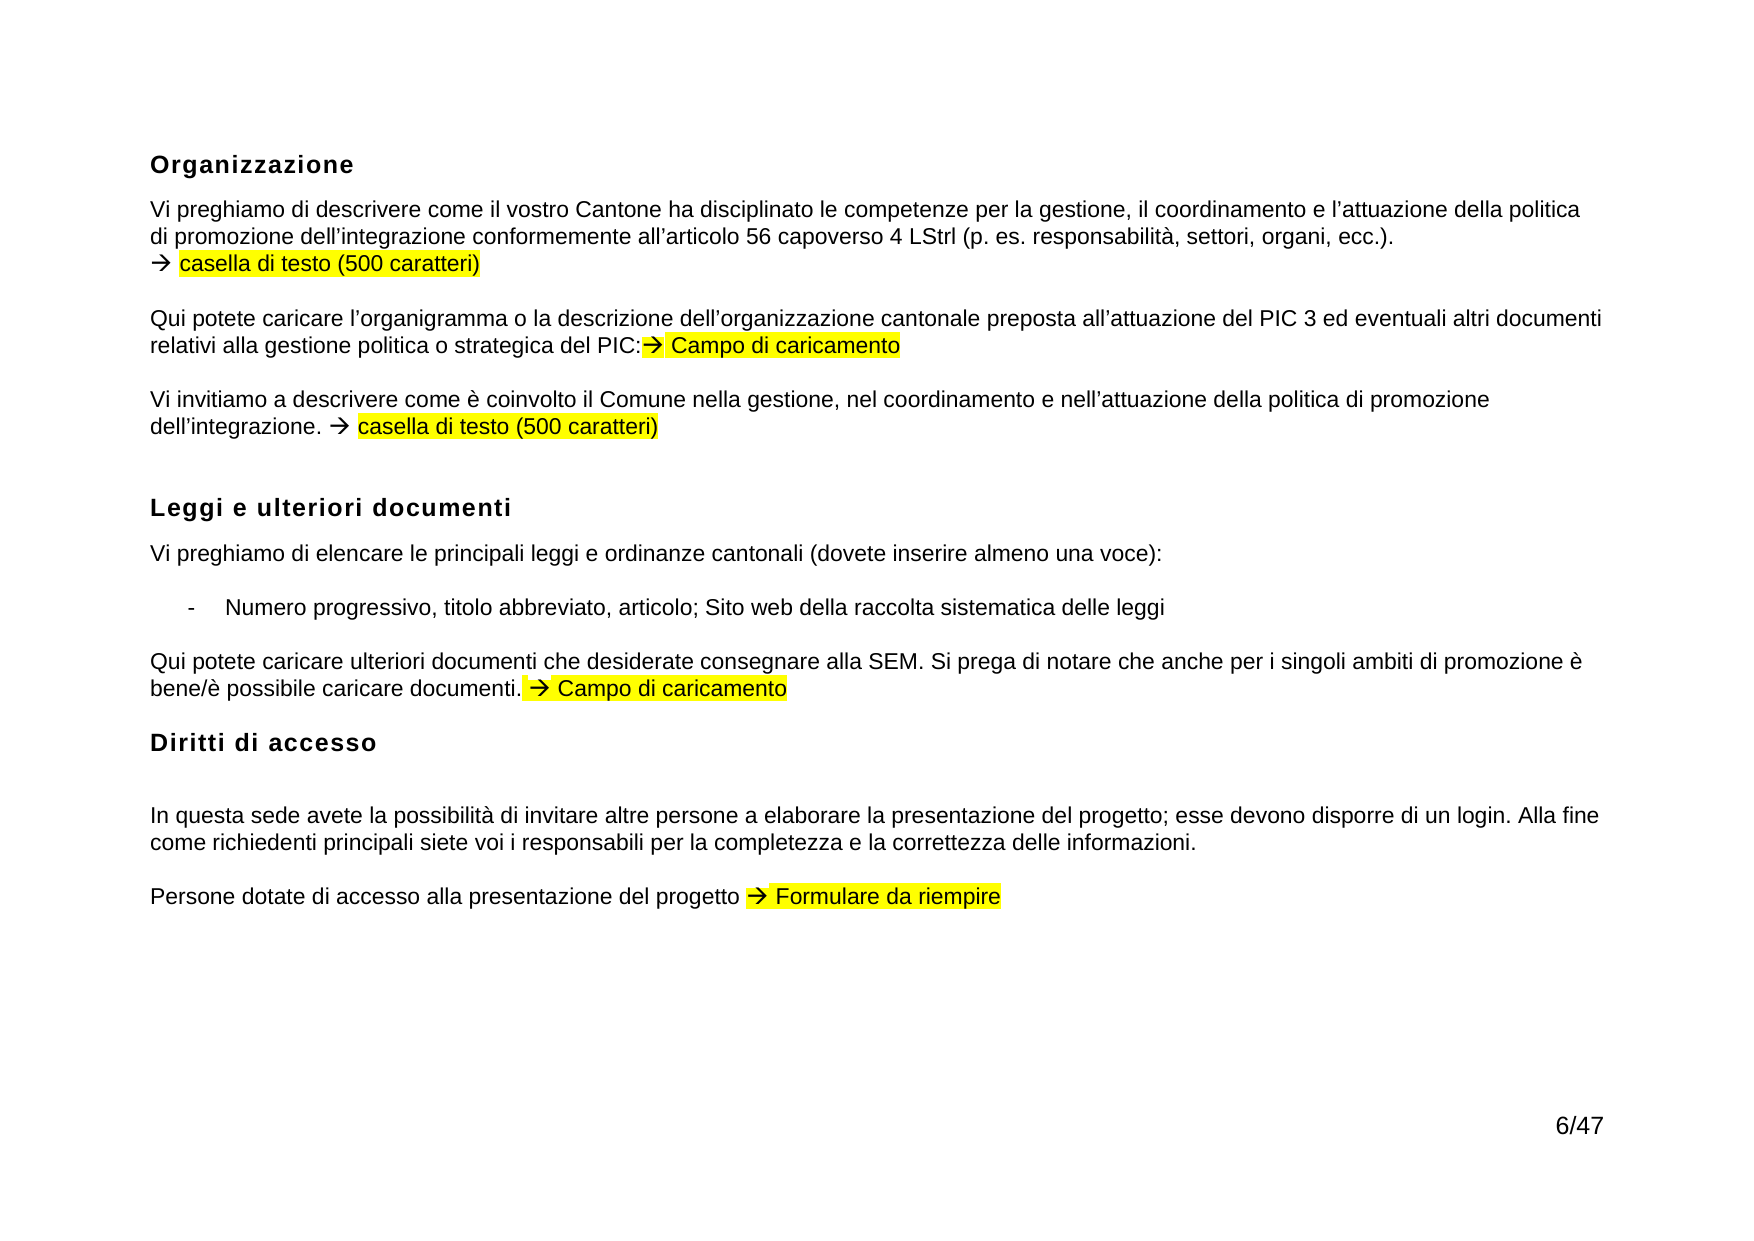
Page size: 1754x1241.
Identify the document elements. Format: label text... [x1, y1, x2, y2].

text casella di testo (500 caratteri) [150, 249, 1604, 277]
text In questa sede avete la possibilità di invitare altre persone a elaborare la presentazione del progetto; esse devono disporre di un login. Alla fine come richiedenti principali siete voi i responsabili per la completezza e la correttezza delle informazioni. [150, 801, 1604, 855]
text Vi invitiamo a descrivere come è coinvolto il Comune nella gestione, nel coordinamento e nell’attuazione della politica di promozione dell’integrazione. casella di testo (500 caratteri) [150, 385, 1604, 439]
text Vi preghiamo di descrivere come il vostro Cantone ha disciplinato le competenze per la gestione, il coordinamento e l’attuazione della politica di promozione dell’integrazione conformemente all’articolo 56 capoverso 4 LStrl (p. es. responsabilità, settori, organi, ecc.). [150, 195, 1604, 249]
text Vi preghiamo di elencare le principali leggi e ordinanze cantonali (dovete inserire almeno una voce): [150, 539, 1604, 566]
subtitle Diritti di accesso [150, 728, 1604, 757]
text Qui potete caricare ulteriori documenti che desiderate consegnare alla SEM. Si prega di notare che anche per i singoli ambiti di promozione è bene/è possibile caricare documenti. Campo di caricamento [150, 647, 1604, 701]
text Qui potete caricare l’organigramma o la descrizione dell’organizzazione cantonale preposta all’attuazione del PIC 3 ed eventuali altri documenti relativi alla gestione politica o strategica del PIC: Campo di caricamento [150, 304, 1604, 358]
subtitle Leggi e ulteriori documenti [150, 493, 1604, 522]
list Numero progressivo, titolo abbreviato, articolo; Sito web della raccolta sistematica delle leggi [187, 593, 1604, 620]
subtitle Organizzazione [150, 150, 1604, 179]
text Persone dotate di accesso alla presentazione del progetto Formulare da riempire [150, 882, 1604, 909]
